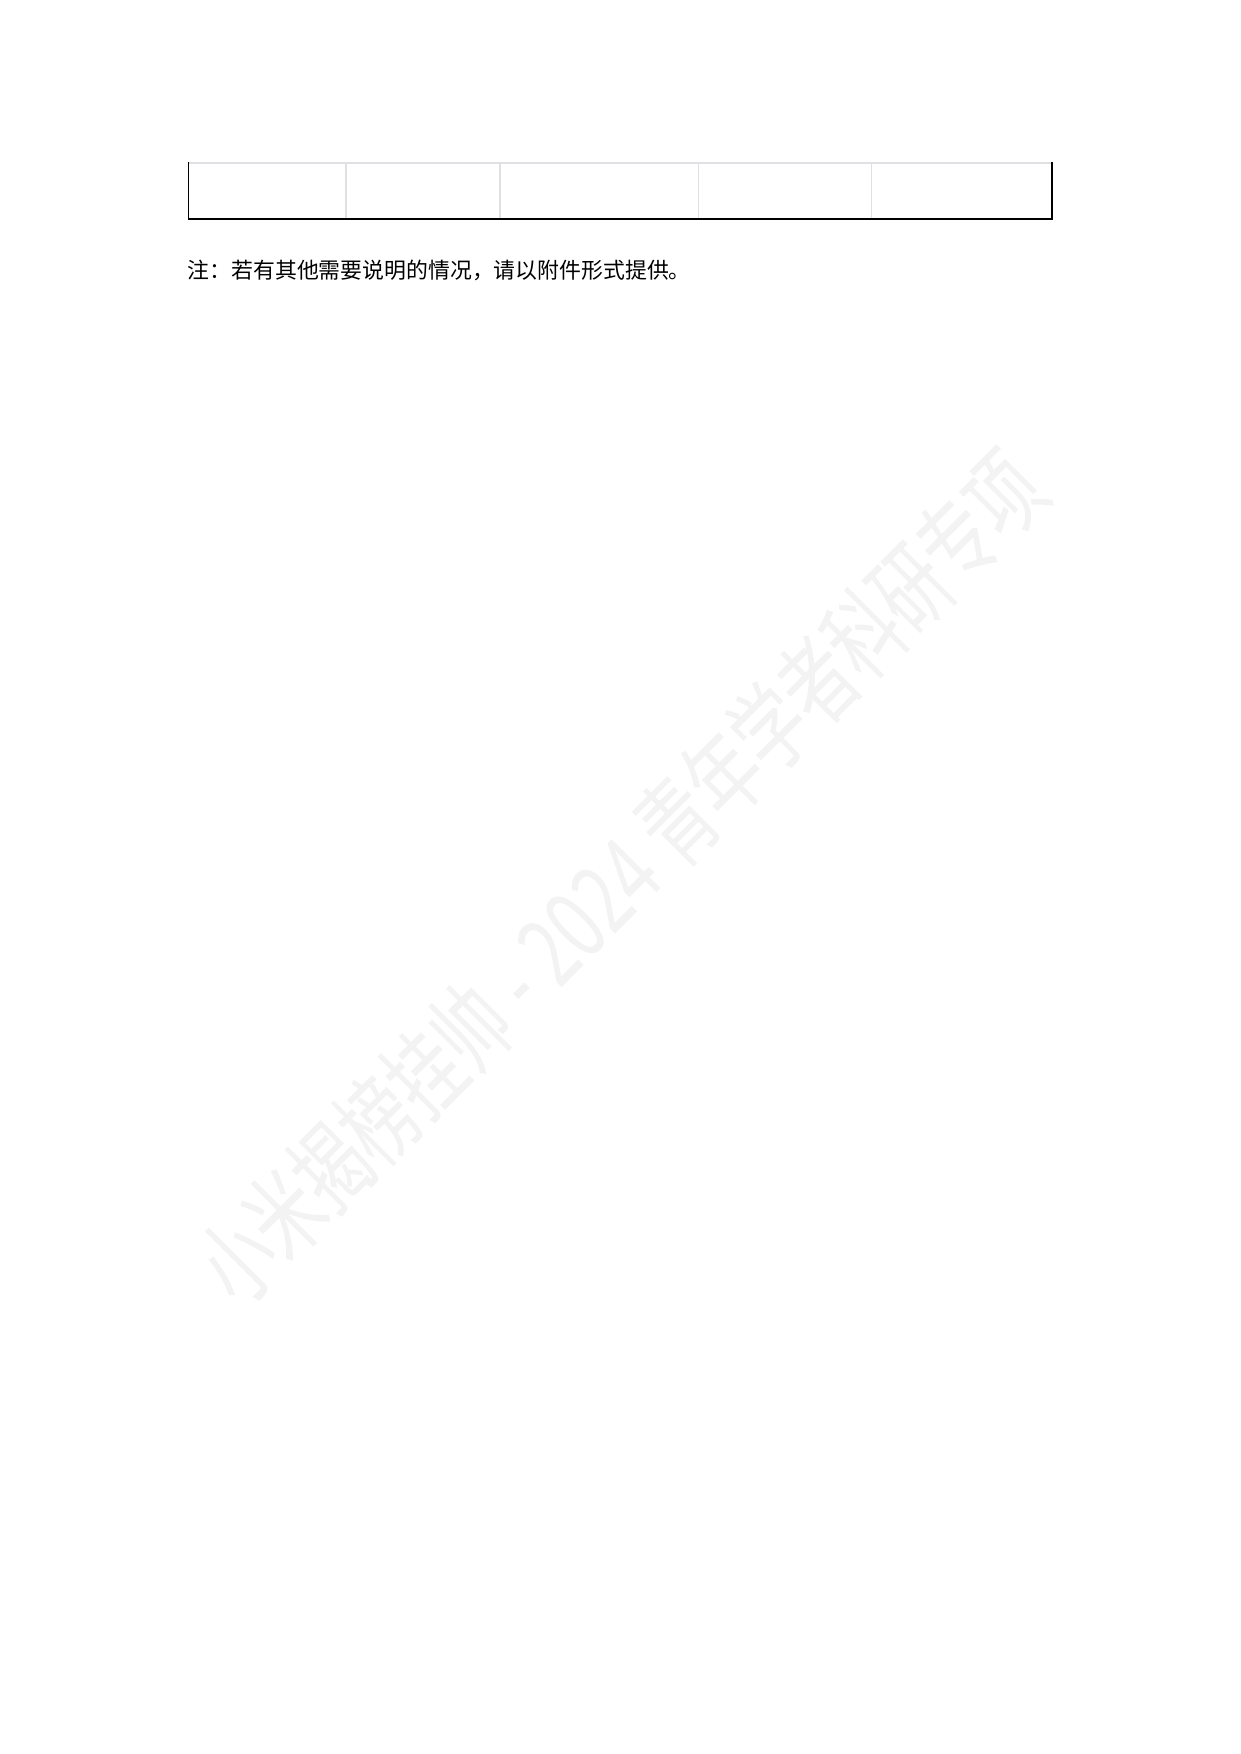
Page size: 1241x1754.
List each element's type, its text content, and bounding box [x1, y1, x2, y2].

table_cell [872, 164, 1051, 218]
text 注：若有其他需要说明的情况，请以附件形式提供。 [187, 252, 1053, 285]
table_cell [501, 164, 698, 218]
table_cell [347, 164, 499, 218]
table_cell [699, 164, 871, 218]
